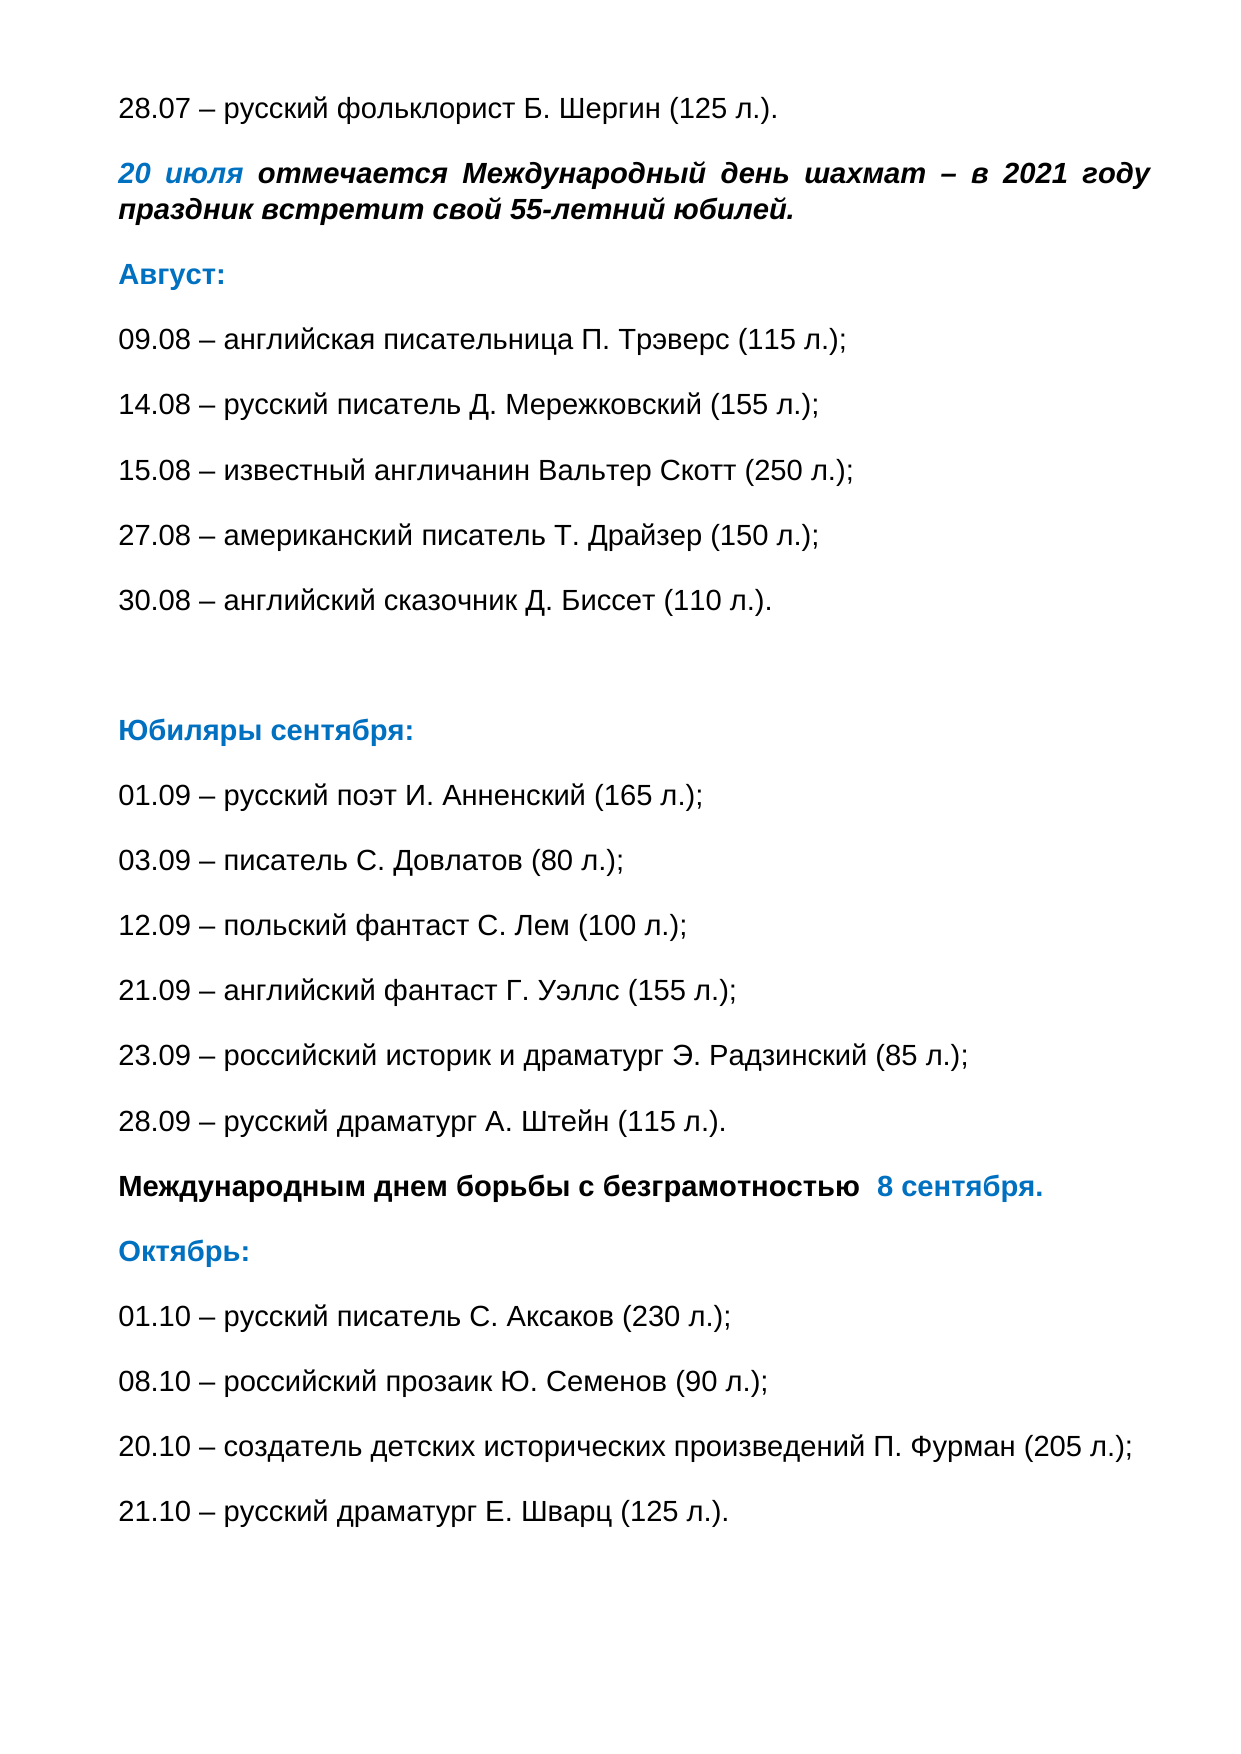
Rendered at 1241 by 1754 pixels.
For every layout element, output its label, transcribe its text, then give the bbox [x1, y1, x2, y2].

text 14.08 – русский писатель Д. Мережковский (155 л.); [118, 385, 1152, 421]
text Август: [118, 255, 1152, 291]
text 09.08 – английская писательница П. Трэверс (115 л.); [118, 320, 1152, 356]
text Октябрь: [118, 1231, 1152, 1267]
text 23.09 – российский историк и драматург Э. Радзинский (85 л.); [118, 1036, 1152, 1072]
text 20.10 – создатель детских исторических произведений П. Фурман (205 л.); [118, 1427, 1152, 1463]
text 21.09 – английский фантаст Г. Уэллс (155 л.); [118, 971, 1152, 1007]
text 28.07 – русский фольклорист Б. Шергин (125 л.). [118, 89, 1152, 124]
text 03.09 – писатель С. Довлатов (80 л.); [118, 841, 1152, 877]
text 28.09 – русский драматург А. Штейн (115 л.). [118, 1101, 1152, 1137]
text 21.10 – русский драматург Е. Шварц (125 л.). [118, 1492, 1152, 1528]
text 01.10 – русский писатель С. Аксаков (230 л.); [118, 1296, 1152, 1332]
text 27.08 – американский писатель Т. Драйзер (150 л.); [118, 515, 1152, 551]
text Международным днем борьбы с безграмотностью 8 сентября. [118, 1166, 1152, 1202]
text 20 июля отмечается Международный день шахмат – в 2021 году праздник встретит свой 55-летний юбилей. [118, 154, 1152, 226]
text 30.08 – английский сказочник Д. Биссет (110 л.). [118, 580, 1152, 616]
text Юбиляры сентября: [118, 711, 1152, 746]
text 12.09 – польский фантаст С. Лем (100 л.); [118, 906, 1152, 942]
text 01.09 – русский поэт И. Анненский (165 л.); [118, 776, 1152, 812]
text 15.08 – известный англичанин Вальтер Скотт (250 л.); [118, 450, 1152, 486]
text 08.10 – российский прозаик Ю. Семенов (90 л.); [118, 1362, 1152, 1397]
